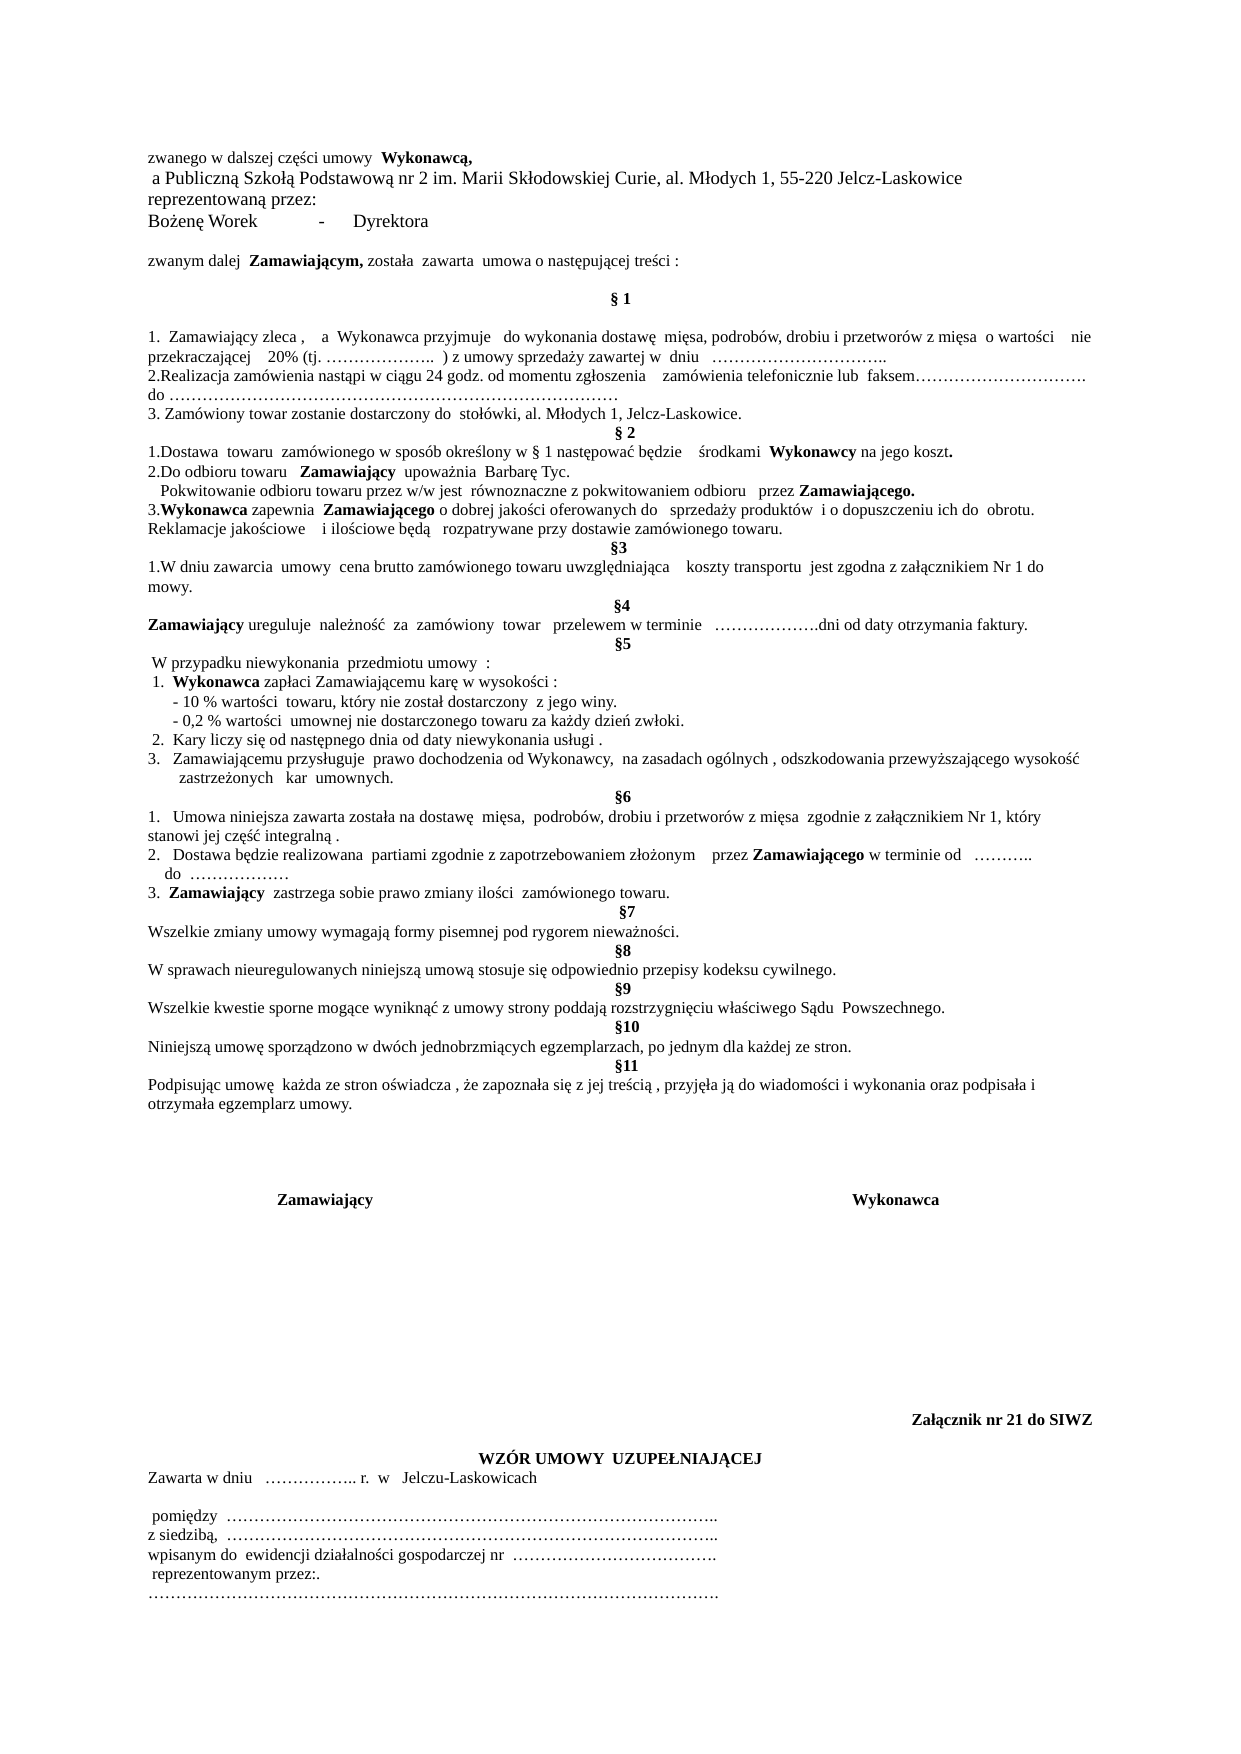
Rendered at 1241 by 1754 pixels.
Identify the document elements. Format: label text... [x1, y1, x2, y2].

text §10 [148, 1017, 1093, 1036]
text § 1 [148, 289, 1093, 308]
text §3 [148, 538, 1093, 557]
text a Publiczną Szkołą Podstawową nr 2 im. Marii Skłodowskiej Curie, al. Młodych 1, 55-220 Jelcz-Laskowice [148, 167, 1093, 188]
text WZÓR UMOWY UZUPEŁNIAJĄCEJ [148, 1448, 1093, 1468]
text 1. Umowa niniejsza zawarta została na dostawę mięsa, podrobów, drobiu i przetworów z mięsa zgodnie z załącznikiem Nr 1, który stanowi jej część integralną . [148, 806, 1093, 845]
text Wszelkie zmiany umowy wymagają formy pisemnej pod rygorem nieważności. [148, 921, 1093, 941]
text 2.Realizacja zamówienia nastąpi w ciągu 24 godz. od momentu zgłoszenia zamówienia telefonicznie lub faksem…………………………. do ……………………………………………………………………… [148, 366, 1093, 404]
text 3. Zamawiającemu przysługuje prawo dochodzenia od Wykonawcy, na zasadach ogólnych , odszkodowania przewyższającego wysokość [148, 749, 1093, 768]
text 1.W dniu zawarcia umowy cena brutto zamówionego towaru uwzględniająca koszty transportu jest zgodna z załącznikiem Nr 1 do mowy. [148, 557, 1093, 596]
text Zamawiający ureguluje należność za zamówiony towar przelewem w terminie ……………….dni od daty otrzymania faktury. [148, 615, 1093, 634]
text - 10 % wartości towaru, który nie został dostarczony z jego winy. [148, 691, 1093, 711]
text §6 [148, 787, 1093, 806]
text W przypadku niewykonania przedmiotu umowy : [148, 653, 1093, 672]
text Pokwitowanie odbioru towaru przez w/w jest równoznaczne z pokwitowaniem odbioru przez Zamawiającego. [148, 481, 1093, 500]
text Załącznik nr 21 do SIWZ [148, 1410, 1093, 1429]
text z siedzibą, …………………………………………………………………………….. [148, 1525, 1093, 1544]
text 3.Wykonawca zapewnia Zamawiającego o dobrej jakości oferowanych do sprzedaży produktów i o dopuszczeniu ich do obrotu. Reklamacje jakościowe i ilościowe będą rozpatrywane przy dostawie zamówionego towaru. [148, 500, 1093, 538]
text §9 [148, 979, 1093, 998]
text §8 [148, 941, 1093, 960]
text § 2 [148, 423, 1093, 442]
text §11 [148, 1056, 1093, 1075]
text Bożenę Worek - Dyrektora [148, 210, 1093, 231]
text zwanym dalej Zamawiającym, została zawarta umowa o następującej treści : [148, 251, 1093, 270]
text wpisanym do ewidencji działalności gospodarczej nr ………………………………. [148, 1544, 1093, 1563]
text Wszelkie kwestie sporne mogące wyniknąć z umowy strony poddają rozstrzygnięciu właściwego Sądu Powszechnego. [148, 998, 1093, 1017]
text 1.Dostawa towaru zamówionego w sposób określony w § 1 następować będzie środkami Wykonawcy na jego koszt. [148, 442, 1093, 461]
text Niniejszą umowę sporządzono w dwóch jednobrzmiących egzemplarzach, po jednym dla każdej ze stron. [148, 1036, 1093, 1056]
text §5 [148, 634, 1093, 653]
text - 0,2 % wartości umownej nie dostarczonego towaru za każdy dzień zwłoki. [148, 711, 1093, 730]
text 2. Dostawa będzie realizowana partiami zgodnie z zapotrzebowaniem złożonym przez Zamawiającego w terminie od ……….. [148, 845, 1093, 864]
text Zamawiający Wykonawca [148, 1190, 1093, 1209]
text do ……………… [148, 864, 1093, 883]
text zastrzeżonych kar umownych. [154, 768, 1093, 787]
text 3. Zamówiony towar zostanie dostarczony do stołówki, al. Młodych 1, Jelcz-Laskowice. [148, 404, 1093, 423]
text 1. Zamawiający zleca , a Wykonawca przyjmuje do wykonania dostawę mięsa, podrobów, drobiu i przetworów z mięsa o wartości nie przekraczającej 20% (tj. ……………….. ) z umowy sprzedaży zawartej w dniu ………………………….. [148, 327, 1093, 366]
text reprezentowaną przez: [148, 188, 1093, 210]
text 2.Do odbioru towaru Zamawiający upoważnia Barbarę Tyc. [148, 461, 1093, 481]
text 2. Kary liczy się od następnego dnia od daty niewykonania usługi . [148, 730, 1093, 749]
text zwanego w dalszej części umowy Wykonawcą, [148, 148, 1093, 167]
text 1. Wykonawca zapłaci Zamawiającemu karę w wysokości : [148, 672, 1093, 691]
text §4 [201, 596, 1093, 615]
text 3. Zamawiający zastrzega sobie prawo zmiany ilości zamówionego towaru. [148, 883, 1093, 902]
text Podpisując umowę każda ze stron oświadcza , że zapoznała się z jej treścią , przyjęła ją do wiadomości i wykonania oraz podpisała i otrzymała egzemplarz umowy. [148, 1075, 1093, 1113]
text §7 [148, 902, 1093, 921]
text …………………………………………………………………………………………. [148, 1583, 1093, 1602]
text reprezentowanym przez:. [148, 1563, 1093, 1583]
text W sprawach nieuregulowanych niniejszą umową stosuje się odpowiednio przepisy kodeksu cywilnego. [148, 960, 1093, 979]
text pomiędzy …………………………………………………………………………….. [148, 1506, 1093, 1525]
text Zawarta w dniu …………….. r. w Jelczu-Laskowicach [148, 1468, 1093, 1487]
